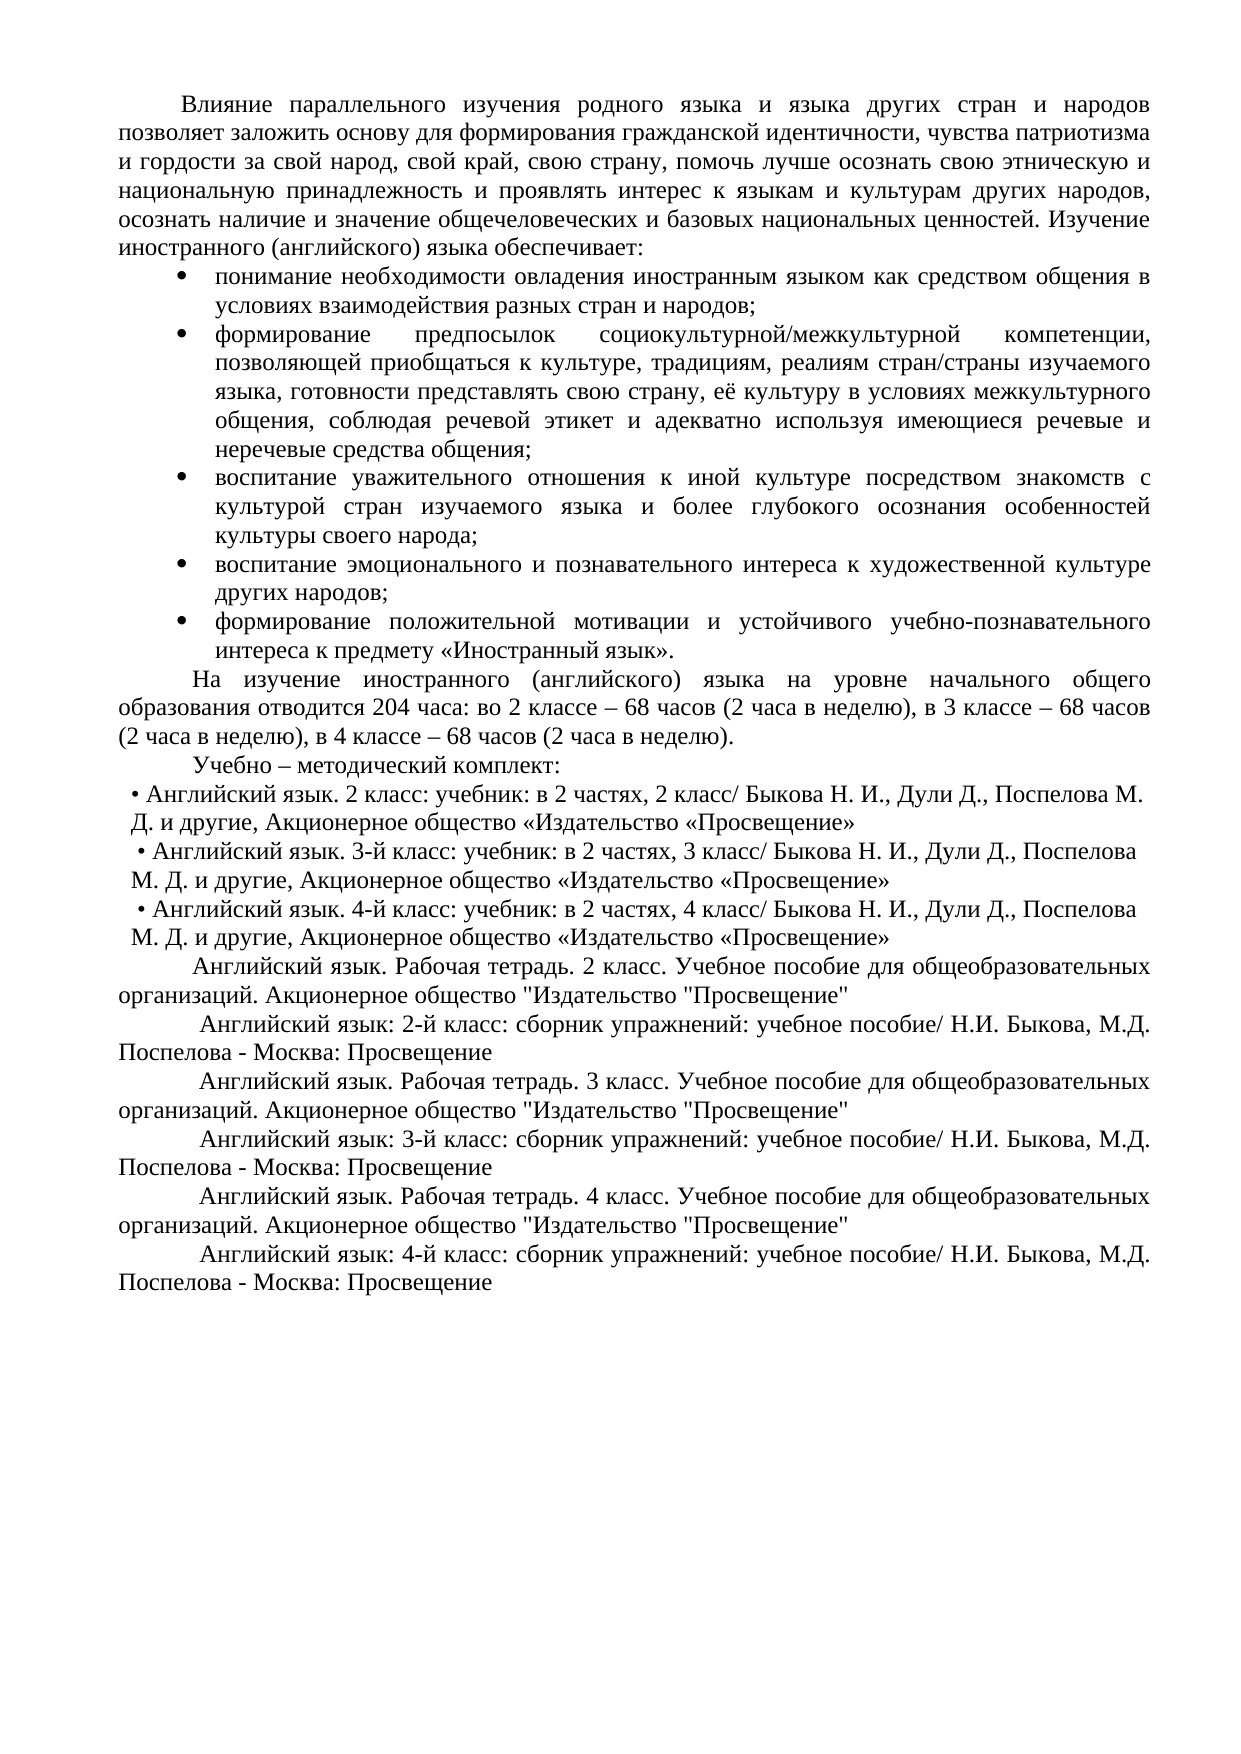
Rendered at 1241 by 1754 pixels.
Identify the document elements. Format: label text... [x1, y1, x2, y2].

list понимание необходимости овладения иностранным языком как средством общения в условиях взаимодействия разных стран и народов; [177, 261, 1152, 319]
text Английский язык. Рабочая тетрадь. 4 класс. Учебное пособие для общеобразовательных организаций. Акционерное общество "Издательство "Просвещение" [118, 1181, 1152, 1239]
list воспитание уважительного отношения к иной культуре посредством знакомств с культурой стран изучаемого языка и более глубокого осознания особенностей культуры своего народа; [177, 462, 1152, 549]
text Учебно – методический комплект: [118, 750, 1152, 779]
text • Английский язык. 2 класс: учебник: в 2 частях, 2 класс/ Быкова Н. И., Дули Д., Поспелова М. Д. и другие, Акционерное общество «Издательство «Просвещение» • Английский язык. 3-й класс: учебник: в 2 частях, 3 класс/ Быкова Н. И., Дули Д., Поспелова М. Д. и другие, Акционерное общество «Издательство «Просвещение» • Английский язык. 4-й класс: учебник: в 2 частях, 4 класс/ Быкова Н. И., Дули Д., Поспелова М. Д. и другие, Акционерное общество «Издательство «Просвещение»‌​ [131, 779, 1152, 951]
text Английский язык. Рабочая тетрадь. 3 класс. Учебное пособие для общеобразовательных организаций. Акционерное общество "Издательство "Просвещение" [118, 1066, 1152, 1124]
text Английский язык: 4-й класс: сборник упражнений: учебное пособие/ Н.И. Быкова, М.Д. Поспелова - Москва: Просвещение [118, 1239, 1152, 1296]
list формирование положительной мотивации и устойчивого учебно-познавательного интереса к предмету «Иностранный язык». [177, 606, 1152, 664]
list воспитание эмоционального и познавательного интереса к художественной культуре других народов; [177, 549, 1152, 606]
list формирование предпосылок социокультурной/межкультурной компетенции, позволяющей приобщаться к культуре, традициям, реалиям стран/страны изучаемого языка, готовности представлять свою страну, её культуру в условиях межкультурного общения, соблюдая речевой этикет и адекватно используя имеющиеся речевые и неречевые средства общения; [177, 319, 1152, 462]
text Влияние параллельного изучения родного языка и языка других стран и народов позволяет заложить основу для формирования гражданской идентичности, чувства патриотизма и гордости за свой народ, свой край, свою страну, помочь лучше осознать свою этническую и национальную принадлежность и проявлять интерес к языкам и культурам других народов, осознать наличие и значение общечеловеческих и базовых национальных ценностей. Изучение иностранного (английского) языка обеспечивает: [118, 89, 1152, 261]
text Английский язык: 2-й класс: сборник упражнений: учебное пособие/ Н.И. Быкова, М.Д. Поспелова - Москва: Просвещение [118, 1009, 1152, 1066]
text ‌На изучение иностранного (английского) языка на уровне начального общего образования отводится 204 часа: во 2 классе – 68 часов (2 часа в неделю), в 3 классе – 68 часов (2 часа в неделю), в 4 классе – 68 часов (2 часа в неделю). [118, 664, 1152, 750]
text Английский язык: 3-й класс: сборник упражнений: учебное пособие/ Н.И. Быкова, М.Д. Поспелова - Москва: Просвещение [118, 1124, 1152, 1181]
text ​‌Английский язык. Рабочая тетрадь. 2 класс. Учебное пособие для общеобразовательных организаций. Акционерное общество "Издательство "Просвещение" [118, 951, 1152, 1009]
